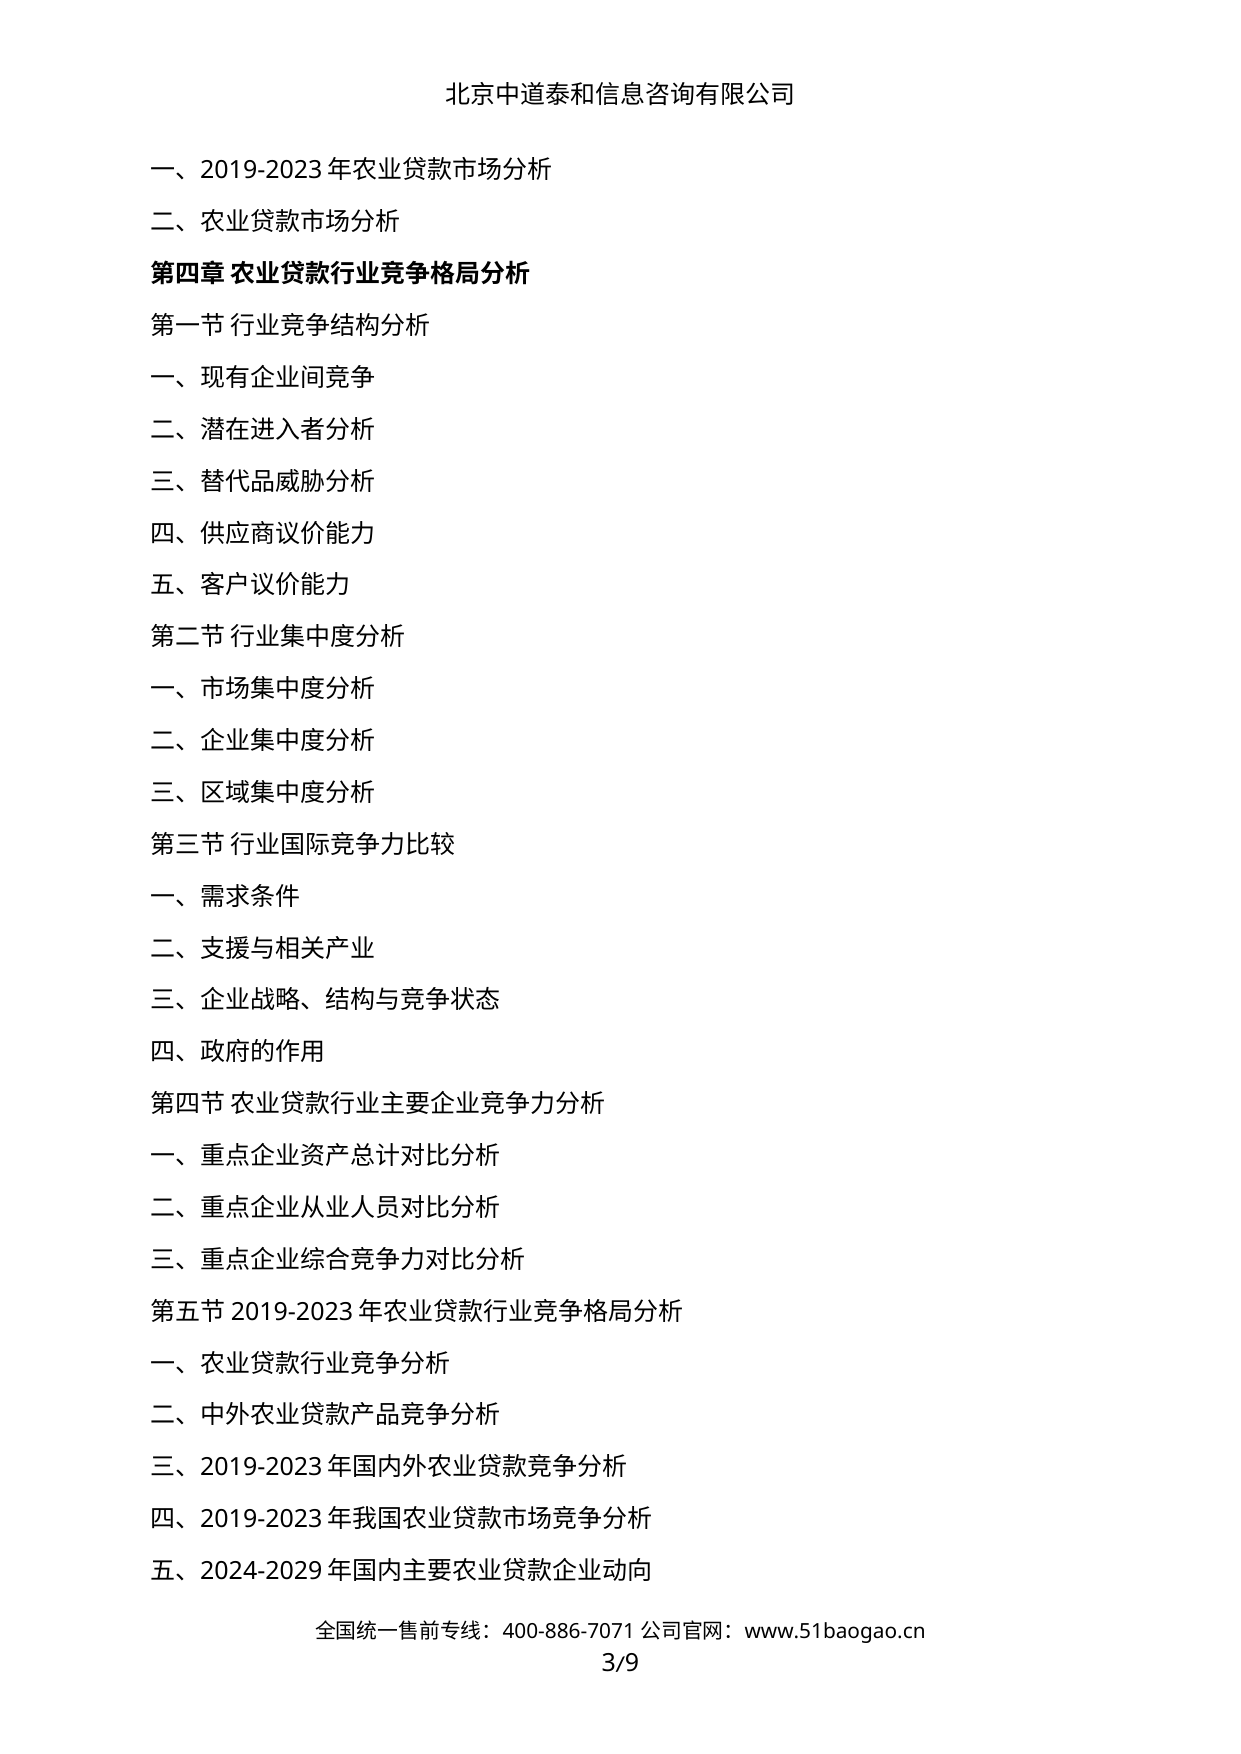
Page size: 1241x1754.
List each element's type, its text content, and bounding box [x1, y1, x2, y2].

text 第三节 行业国际竞争力比较 [150, 824, 1090, 861]
text 一、市场集中度分析 [150, 669, 1090, 705]
text 二、农业贷款市场分析 [150, 202, 1090, 238]
text 一、重点企业资产总计对比分析 [150, 1136, 1090, 1172]
text 第四节 农业贷款行业主要企业竞争力分析 [150, 1084, 1090, 1120]
text 三、替代品威胁分析 [150, 461, 1090, 497]
text 第四章 农业贷款行业竞争格局分析 [150, 254, 1090, 290]
text 四、2019-2023年我国农业贷款市场竞争分析 [150, 1499, 1090, 1535]
text 二、支援与相关产业 [150, 928, 1090, 964]
text 第一节 行业竞争结构分析 [150, 306, 1090, 342]
text 三、重点企业综合竞争力对比分析 [150, 1239, 1090, 1276]
text 一、现有企业间竞争 [150, 357, 1090, 394]
text 二、潜在进入者分析 [150, 409, 1090, 446]
text 五、2024-2029年国内主要农业贷款企业动向 [150, 1551, 1090, 1587]
text 一、需求条件 [150, 876, 1090, 912]
text 三、企业战略、结构与竞争状态 [150, 980, 1090, 1016]
text 二、重点企业从业人员对比分析 [150, 1187, 1090, 1224]
text 二、企业集中度分析 [150, 721, 1090, 757]
text 一、农业贷款行业竞争分析 [150, 1343, 1090, 1379]
text 三、区域集中度分析 [150, 772, 1090, 809]
text 二、中外农业贷款产品竞争分析 [150, 1395, 1090, 1431]
text 四、政府的作用 [150, 1032, 1090, 1068]
text 三、2019-2023年国内外农业贷款竞争分析 [150, 1447, 1090, 1483]
text 第二节 行业集中度分析 [150, 617, 1090, 653]
text 四、供应商议价能力 [150, 513, 1090, 549]
text 一、2019-2023年农业贷款市场分析 [150, 150, 1090, 186]
text 五、客户议价能力 [150, 565, 1090, 601]
text 第五节 2019-2023年农业贷款行业竞争格局分析 [150, 1291, 1090, 1327]
